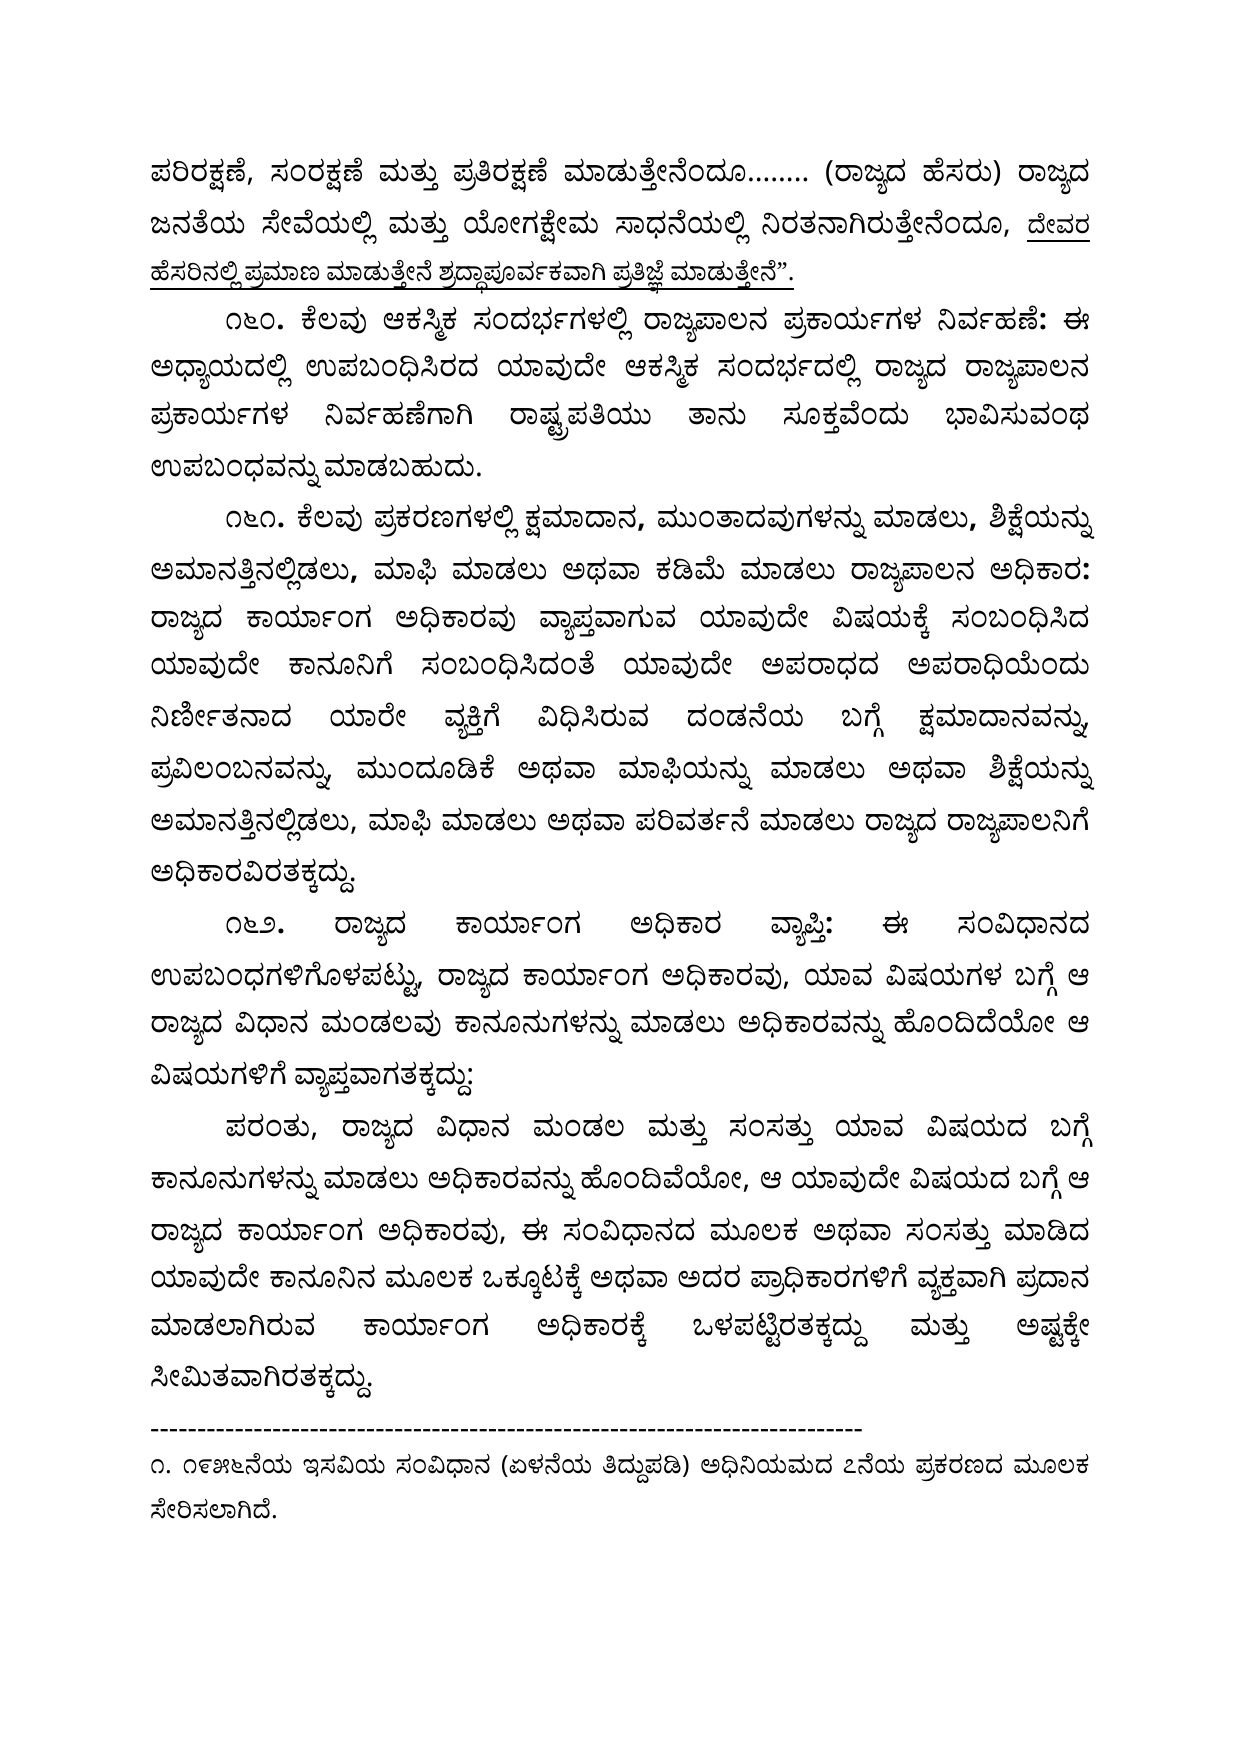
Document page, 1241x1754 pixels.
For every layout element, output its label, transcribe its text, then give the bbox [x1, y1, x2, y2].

text ೧೬೦. ಕೆಲವು ಆಕಸ್ಮಿಕ ಸಂದರ್ಭಗಳಲ್ಲಿ ರಾಜ್ಯಪಾಲನ ಪ್ರಕಾರ್ಯಗಳ ನಿರ್ವಹಣೆ: ಈ ಅಧ್ಯಾಯದಲ್ಲಿ ಉಪಬಂಧಿಸಿರದ ಯಾವುದೇ ಆಕಸ್ಮಿಕ ಸಂದರ್ಭದಲ್ಲಿ ರಾಜ್ಯದ ರಾಜ್ಯಪಾಲನ ಪ್ರಕಾರ್ಯಗಳ ನಿರ್ವಹಣೆಗಾಗಿ ರಾಷ್ಟ್ರಪತಿಯು ತಾನು ಸೂಕ್ತವೆಂದು ಭಾವಿಸುವಂಥ ಉಪಬಂಧವನ್ನು ಮಾಡಬಹುದು. [150, 298, 1090, 497]
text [150, 150, 1090, 298]
text ---------------------------------------------------------------------------- [150, 1407, 1090, 1447]
text ೧೬೨. ರಾಜ್ಯದ ಕಾರ್ಯಾಂಗ ಅಧಿಕಾರ ವ್ಯಾಪ್ತಿ: ಈ ಸಂವಿಧಾನದ ಉಪಬಂಧಗಳಿಗೊಳಪಟ್ಟು, ರಾಜ್ಯದ ಕಾರ್ಯಾಂಗ ಅಧಿಕಾರವು, ಯಾವ ವಿಷಯಗಳ ಬಗ್ಗೆ ಆ ರಾಜ್ಯದ ವಿಧಾನ ಮಂಡಲವು ಕಾನೂನುಗಳನ್ನು ಮಾಡಲು ಅಧಿಕಾರವನ್ನು ಹೊಂದಿದೆಯೋ ಆ ವಿಷಯಗಳಿಗೆ ವ್ಯಾಪ್ತವಾಗತಕ್ಕದ್ದು: [150, 902, 1090, 1105]
text ೧. ೧೯೫೬ನೆಯ ಇಸವಿಯ ಸಂವಿಧಾನ (ಏಳನೆಯ ತಿದ್ದುಪಡಿ) ಅಧಿನಿಯಮದ ೭ನೆಯ ಪ್ರಕರಣದ ಮೂಲಕ ಸೇರಿಸಲಾಗಿದೆ. [150, 1447, 1090, 1536]
text ೧೬೧. ಕೆಲವು ಪ್ರಕರಣಗಳಲ್ಲಿ ಕ್ಷಮಾದಾನ, ಮುಂತಾದವುಗಳನ್ನು ಮಾಡಲು, ಶಿಕ್ಷೆಯನ್ನು ಅಮಾನತ್ತಿನಲ್ಲಿಡಲು, ಮಾಫಿ ಮಾಡಲು ಅಥವಾ ಕಡಿಮೆ ಮಾಡಲು ರಾಜ್ಯಪಾಲನ ಅಧಿಕಾರ: ರಾಜ್ಯದ ಕಾರ್ಯಾಂಗ ಅಧಿಕಾರವು ವ್ಯಾಪ್ತವಾಗುವ ಯಾವುದೇ ವಿಷಯಕ್ಕೆ ಸಂಬಂಧಿಸಿದ ಯಾವುದೇ ಕಾನೂನಿಗೆ ಸಂಬಂಧಿಸಿದಂತೆ ಯಾವುದೇ ಅಪರಾಧದ ಅಪರಾಧಿಯೆಂದು ನಿರ್ಣೀತನಾದ ಯಾರೇ ವ್ಯಕ್ತಿಗೆ ವಿಧಿಸಿರುವ ದಂಡನೆಯ ಬಗ್ಗೆ ಕ್ಷಮಾದಾನವನ್ನು, ಪ್ರವಿಲಂಬನವನ್ನು, ಮುಂದೂಡಿಕೆ ಅಥವಾ ಮಾಫಿಯನ್ನು ಮಾಡಲು ಅಥವಾ ಶಿಕ್ಷೆಯನ್ನು ಅಮಾನತ್ತಿನಲ್ಲಿಡಲು, ಮಾಫಿ ಮಾಡಲು ಅಥವಾ ಪರಿವರ್ತನೆ ಮಾಡಲು ರಾಜ್ಯದ ರಾಜ್ಯಪಾಲನಿಗೆ ಅಧಿಕಾರವಿರತಕ್ಕದ್ದು. [150, 497, 1090, 902]
text ಪರಂತು, ರಾಜ್ಯದ ವಿಧಾನ ಮಂಡಲ ಮತ್ತು ಸಂಸತ್ತು ಯಾವ ವಿಷಯದ ಬಗ್ಗೆ ಕಾನೂನುಗಳನ್ನು ಮಾಡಲು ಅಧಿಕಾರವನ್ನು ಹೊಂದಿವೆಯೋ, ಆ ಯಾವುದೇ ವಿಷಯದ ಬಗ್ಗೆ ಆ ರಾಜ್ಯದ ಕಾರ್ಯಾಂಗ ಅಧಿಕಾರವು, ಈ ಸಂವಿಧಾನದ ಮೂಲಕ ಅಥವಾ ಸಂಸತ್ತು ಮಾಡಿದ ಯಾವುದೇ ಕಾನೂನಿನ ಮೂಲಕ ಒಕ್ಕೂಟಕ್ಕೆ ಅಥವಾ ಅದರ ಪ್ರಾಧಿಕಾರಗಳಿಗೆ ವ್ಯಕ್ತವಾಗಿ ಪ್ರದಾನ ಮಾಡಲಾಗಿರುವ ಕಾರ್ಯಾಂಗ ಅಧಿಕಾರಕ್ಕೆ ಒಳಪಟ್ಟಿರತಕ್ಕದ್ದು ಮತ್ತು ಅಷ್ಟಕ್ಕೇ ಸೀಮಿತವಾಗಿರತಕ್ಕದ್ದು. [150, 1105, 1090, 1407]
